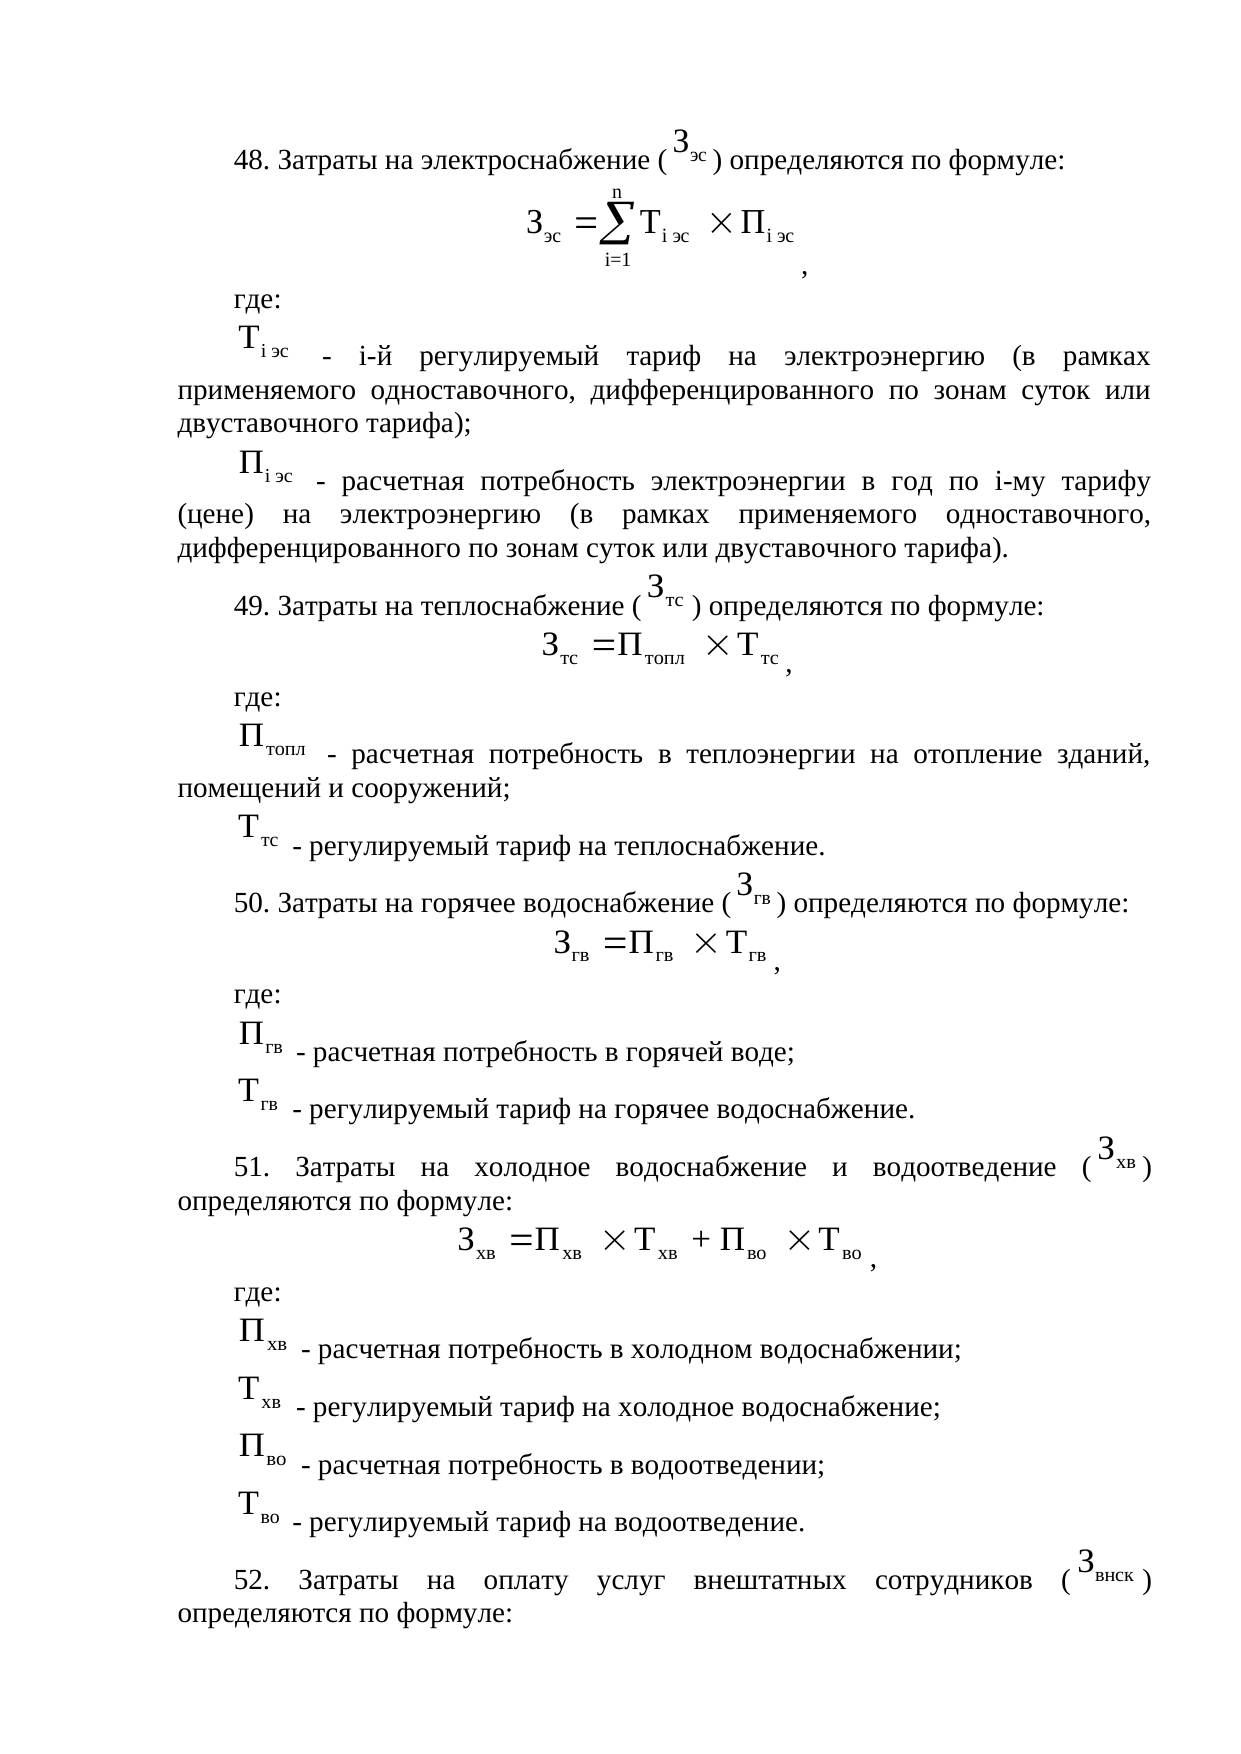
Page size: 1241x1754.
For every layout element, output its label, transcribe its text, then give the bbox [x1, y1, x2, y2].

text - i-й регулируемый тариф на электроэнергию (в рамках применяемого одноставочного, дифференцированного по зонам суток или двуставочного тарифа); [177, 314, 1152, 439]
text , [177, 919, 1152, 976]
text , [177, 1216, 1152, 1274]
text - расчетная потребность в горячей воде; [177, 1010, 1152, 1068]
text где: [177, 1274, 1152, 1307]
text , [177, 621, 1152, 679]
text - регулируемый тариф на теплоснабжение. [177, 804, 1152, 861]
text где: [177, 679, 1152, 712]
text - расчетная потребность в водоотведении; [177, 1423, 1152, 1480]
text 49. Затраты на теплоснабжение () определяются по формуле: [177, 564, 1152, 621]
text , [177, 176, 1152, 281]
text - регулируемый тариф на водоотведение. [177, 1480, 1152, 1538]
text 48. Затраты на электроснабжение () определяются по формуле: [177, 118, 1152, 176]
text - регулируемый тариф на холодное водоснабжение; [177, 1365, 1152, 1423]
text где: [177, 976, 1152, 1010]
text 51. Затраты на холодное водоснабжение и водоотведение () определяются по формуле: [177, 1125, 1152, 1216]
text - регулируемый тариф на горячее водоснабжение. [177, 1068, 1152, 1125]
text 52. Затраты на оплату услуг внештатных сотрудников () определяются по формуле: [177, 1538, 1152, 1629]
text 50. Затраты на горячее водоснабжение () определяются по формуле: [177, 861, 1152, 919]
text - расчетная потребность в холодном водоснабжении; [177, 1307, 1152, 1365]
text где: [177, 281, 1152, 314]
text - расчетная потребность в теплоэнергии на отопление зданий, помещений и сооружений; [177, 712, 1152, 804]
text - расчетная потребность электроэнергии в год по i-му тарифу (цене) на электроэнергию (в рамках применяемого одноставочного, дифференцированного по зонам суток или двуставочного тарифа). [177, 439, 1152, 564]
